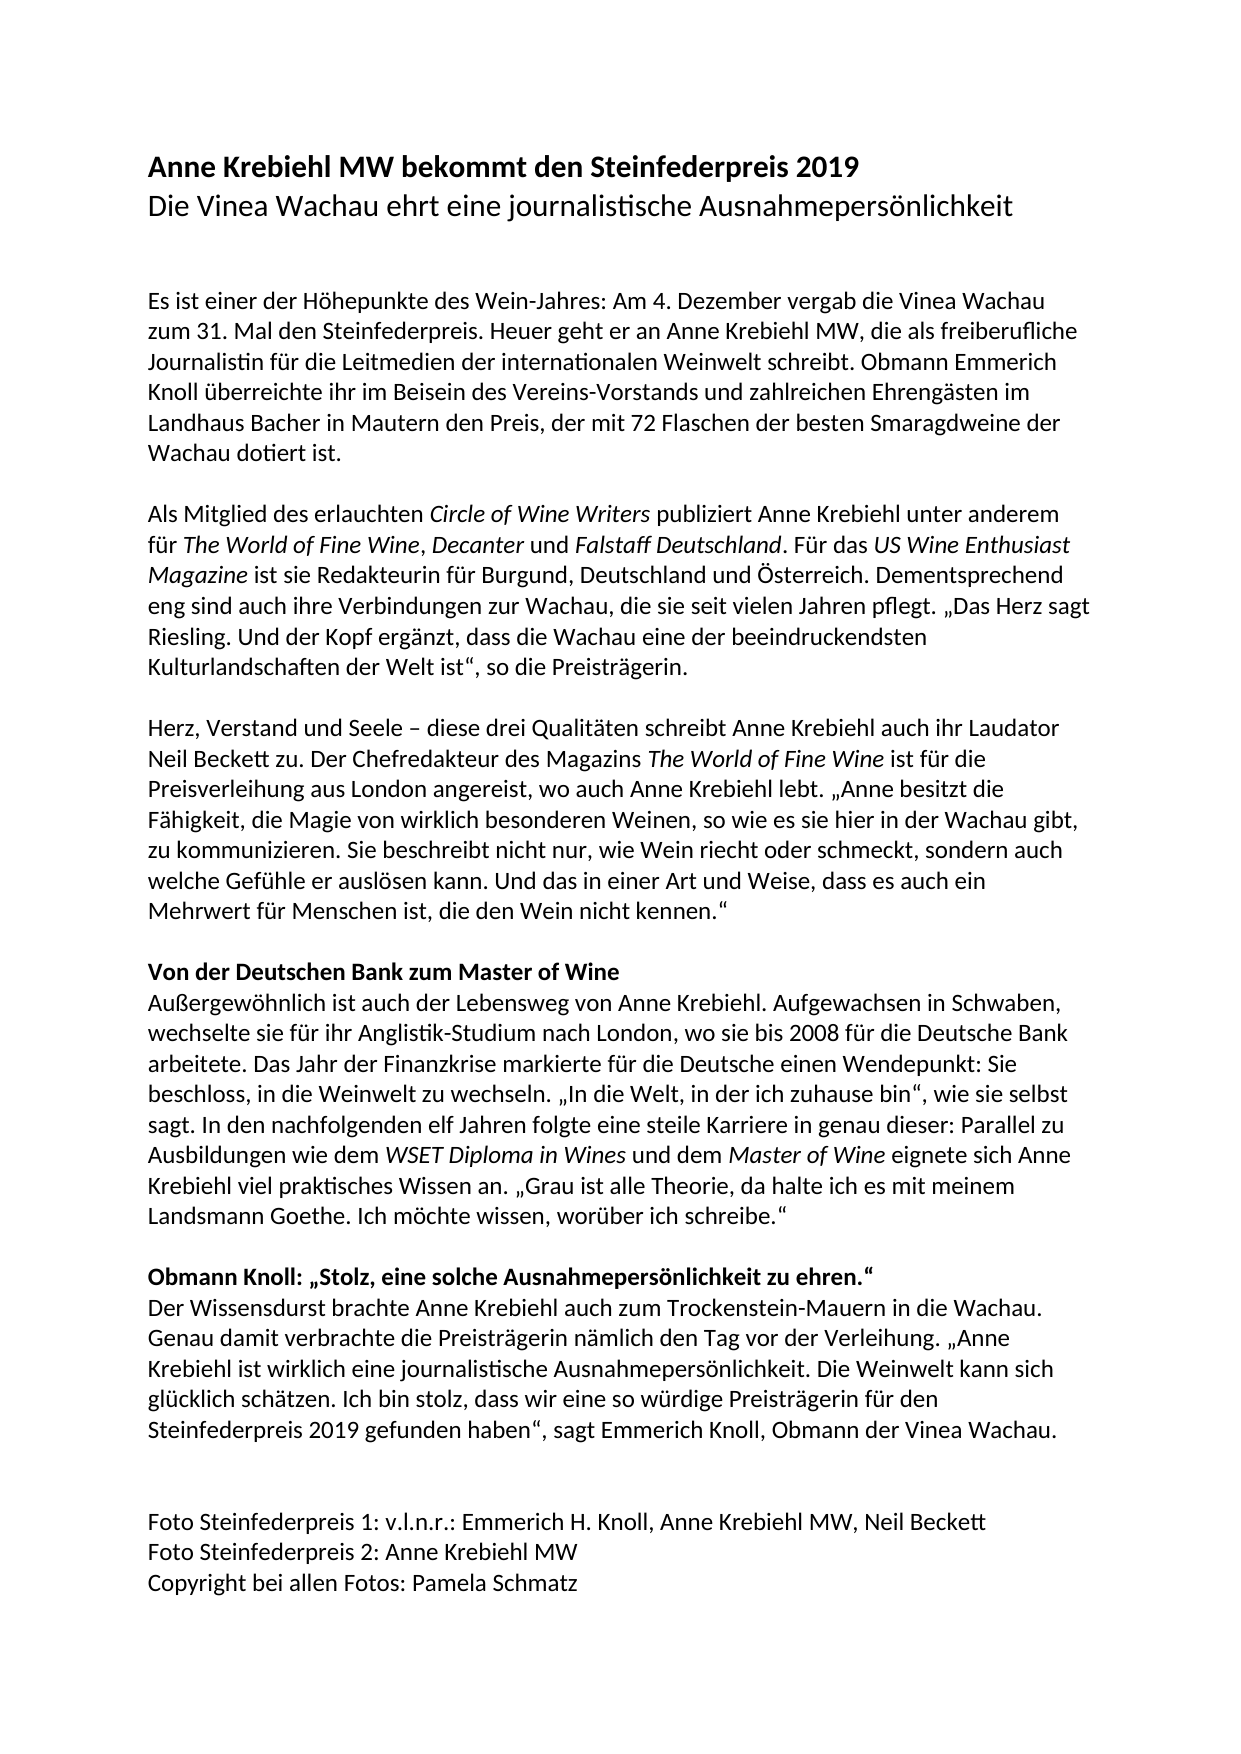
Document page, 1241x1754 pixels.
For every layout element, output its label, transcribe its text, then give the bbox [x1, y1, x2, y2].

text Anne Krebiehl MW bekommt den Steinfederpreis 2019 [148, 148, 1093, 186]
text Es ist einer der Höhepunkte des Wein-Jahres: Am 4. Dezember vergab die Vinea Wachau zum 31. Mal den Steinfederpreis. Heuer geht er an Anne Krebiehl MW, die als freiberufliche Journalistin für die Leitmedien der internationalen Weinwelt schreibt. Obmann Emmerich Knoll überreichte ihr im Beisein des Vereins-Vorstands und zahlreichen Ehrengästen im Landhaus Bacher in Mautern den Preis, der mit 72 Flaschen der besten Smaragdweine der Wachau dotiert ist. [148, 285, 1093, 468]
text Außergewöhnlich ist auch der Lebensweg von Anne Krebiehl. Aufgewachsen in Schwaben, wechselte sie für ihr Anglistik-Studium nach London, wo sie bis 2008 für die Deutsche Bank arbeitete. Das Jahr der Finanzkrise markierte für die Deutsche einen Wendepunkt: Sie beschloss, in die Weinwelt zu wechseln. „In die Welt, in der ich zuhause bin“, wie sie selbst sagt. In den nachfolgenden elf Jahren folgte eine steile Karriere in genau dieser: Parallel zu Ausbildungen wie dem WSET Diploma in Wines und dem Master of Wine eignete sich Anne Krebiehl viel praktisches Wissen an. „Grau ist alle Theorie, da halte ich es mit meinem Landsmann Goethe. Ich möchte wissen, worüber ich schreibe.“ [148, 987, 1093, 1231]
text Als Mitglied des erlauchten Circle of Wine Writers publiziert Anne Krebiehl unter anderem für The World of Fine Wine, Decanter und Falstaff Deutschland. Für das US Wine Enthusiast Magazine ist sie Redakteurin für Burgund, Deutschland und Österreich. Dementsprechend eng sind auch ihre Verbindungen zur Wachau, die sie seit vielen Jahren pflegt. „Das Herz sagt Riesling. Und der Kopf ergänzt, dass die Wachau eine der beeindruckendsten Kulturlandschaften der Welt ist“, so die Preisträgerin. [148, 498, 1093, 682]
text Herz, Verstand und Seele – diese drei Qualitäten schreibt Anne Krebiehl auch ihr Laudator Neil Beckett zu. Der Chefredakteur des Magazins The World of Fine Wine ist für die Preisverleihung aus London angereist, wo auch Anne Krebiehl lebt. „Anne besitzt die Fähigkeit, die Magie von wirklich besonderen Weinen, so wie es sie hier in der Wachau gibt, zu kommunizieren. Sie beschreibt nicht nur, wie Wein riecht oder schmeckt, sondern auch welche Gefühle er auslösen kann. Und das in einer Art und Weise, dass es auch ein Mehrwert für Menschen ist, die den Wein nicht kennen.“ [148, 712, 1093, 926]
text Obmann Knoll: „Stolz, eine solche Ausnahmepersönlichkeit zu ehren.“ [148, 1262, 1093, 1292]
text Der Wissensdurst brachte Anne Krebiehl auch zum Trockenstein-Mauern in die Wachau. Genau damit verbrachte die Preisträgerin nämlich den Tag vor der Verleihung. „Anne Krebiehl ist wirklich eine journalistische Ausnahmepersönlichkeit. Die Weinwelt kann sich glücklich schätzen. Ich bin stolz, dass wir eine so würdige Preisträgerin für den Steinfederpreis 2019 gefunden haben“, sagt Emmerich Knoll, Obmann der Vinea Wachau. [148, 1292, 1093, 1445]
text Copyright bei allen Fotos: Pamela Schmatz [148, 1567, 1093, 1597]
text Die Vinea Wachau ehrt eine journalistische Ausnahmepersönlichkeit [148, 186, 1093, 224]
text Von der Deutschen Bank zum Master of Wine [148, 956, 1093, 987]
text Foto Steinfederpreis 1: v.l.n.r.: Emmerich H. Knoll, Anne Krebiehl MW, Neil Beckett [148, 1506, 1093, 1536]
text Foto Steinfederpreis 2: Anne Krebiehl MW [148, 1536, 1093, 1567]
